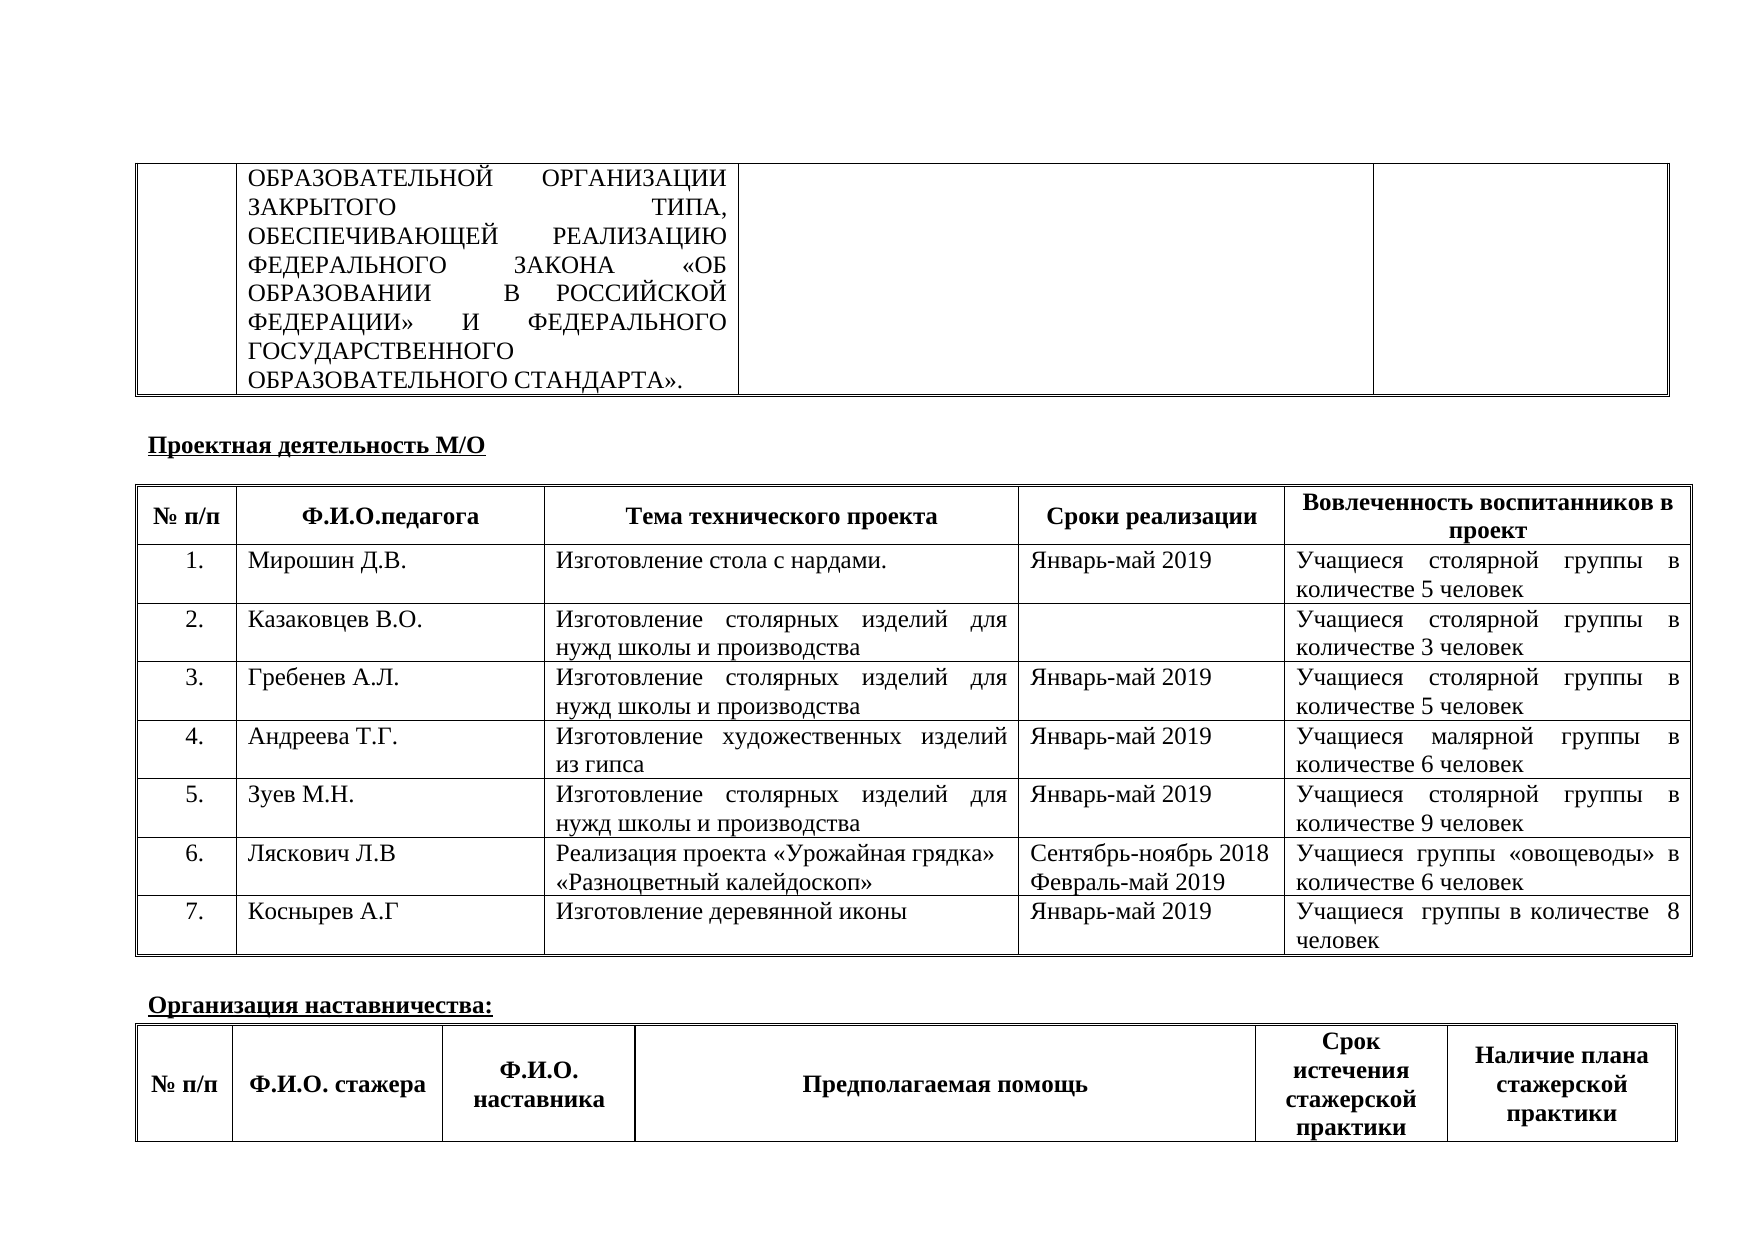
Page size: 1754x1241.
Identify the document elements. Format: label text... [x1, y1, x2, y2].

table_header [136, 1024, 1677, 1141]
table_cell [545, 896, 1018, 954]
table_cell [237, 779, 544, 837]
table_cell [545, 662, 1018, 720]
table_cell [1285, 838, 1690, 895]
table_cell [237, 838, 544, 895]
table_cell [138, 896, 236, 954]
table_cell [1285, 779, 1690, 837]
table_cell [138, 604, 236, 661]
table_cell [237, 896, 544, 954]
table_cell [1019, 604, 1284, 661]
text Проектная деятельность М/О [148, 430, 1668, 458]
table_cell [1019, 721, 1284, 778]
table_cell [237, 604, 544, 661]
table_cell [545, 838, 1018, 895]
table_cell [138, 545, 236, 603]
text Организация наставничества: [148, 990, 1668, 1019]
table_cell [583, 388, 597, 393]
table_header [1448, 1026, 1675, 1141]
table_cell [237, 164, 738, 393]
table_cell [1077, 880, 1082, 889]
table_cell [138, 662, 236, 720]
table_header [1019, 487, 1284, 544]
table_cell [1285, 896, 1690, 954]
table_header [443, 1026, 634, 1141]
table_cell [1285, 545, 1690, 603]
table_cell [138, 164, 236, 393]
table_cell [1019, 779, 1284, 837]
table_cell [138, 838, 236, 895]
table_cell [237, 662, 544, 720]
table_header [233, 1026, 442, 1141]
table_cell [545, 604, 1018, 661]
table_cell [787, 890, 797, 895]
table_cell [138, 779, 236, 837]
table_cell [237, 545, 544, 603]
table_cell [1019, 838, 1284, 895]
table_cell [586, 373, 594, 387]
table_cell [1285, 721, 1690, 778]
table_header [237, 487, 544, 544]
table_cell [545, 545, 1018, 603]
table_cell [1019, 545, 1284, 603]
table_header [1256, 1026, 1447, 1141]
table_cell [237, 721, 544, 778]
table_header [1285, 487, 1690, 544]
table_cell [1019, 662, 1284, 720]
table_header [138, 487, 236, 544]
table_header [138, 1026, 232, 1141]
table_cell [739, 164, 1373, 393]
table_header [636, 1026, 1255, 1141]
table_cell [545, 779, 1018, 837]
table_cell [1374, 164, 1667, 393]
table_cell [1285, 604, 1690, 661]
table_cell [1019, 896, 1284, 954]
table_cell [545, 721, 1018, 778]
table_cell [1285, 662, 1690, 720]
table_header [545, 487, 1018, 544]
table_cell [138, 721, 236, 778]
